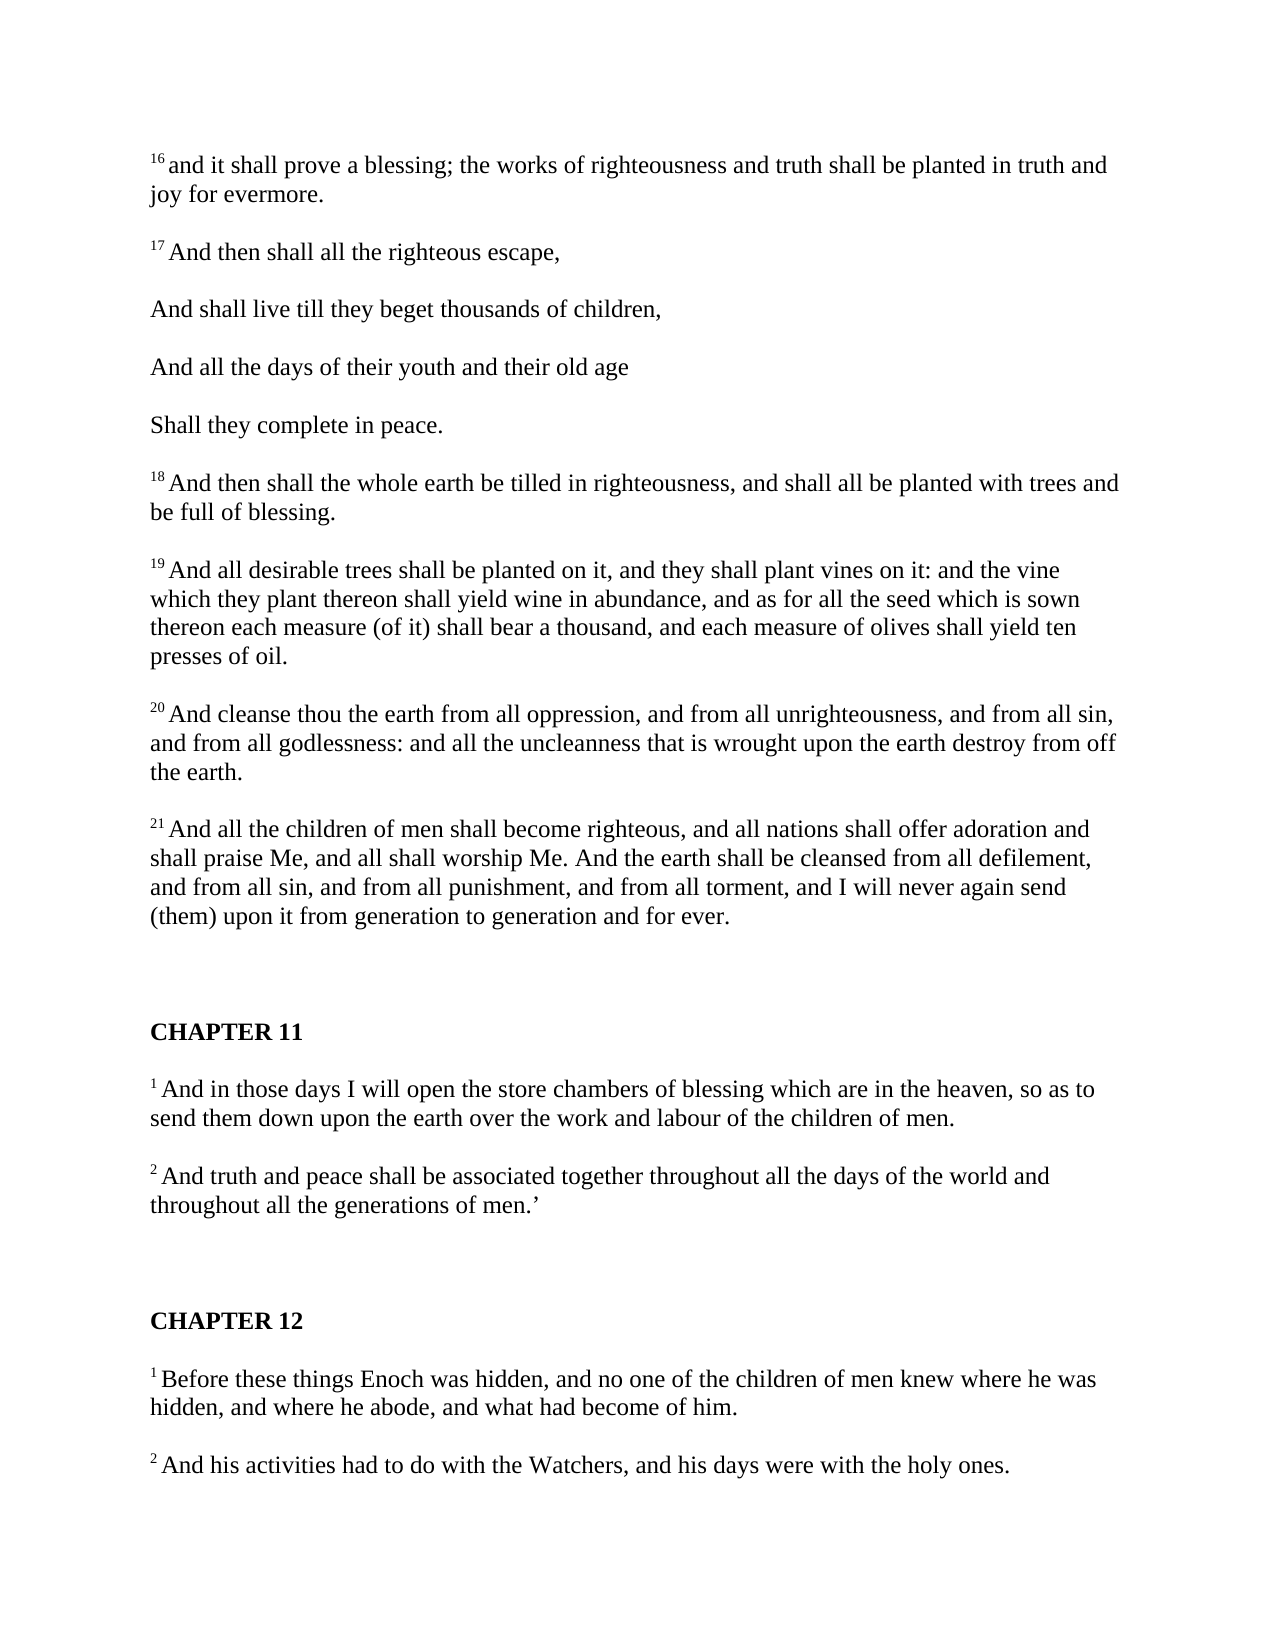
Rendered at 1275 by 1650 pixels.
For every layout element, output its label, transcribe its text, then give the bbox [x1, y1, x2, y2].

text 21 And all the children of men shall become righteous, and all nations shall offer adoration and shall praise Me, and all shall worship Me. And the earth shall be cleansed from all defilement, and from all sin, and from all punishment, and from all torment, and I will never again send (them) upon it from generation to generation and for ever. [150, 814, 1125, 929]
text 1 Before these things Enoch was hidden, and no one of the children of men knew where he was hidden, and where he abode, and what had become of him. [150, 1364, 1125, 1421]
text CHAPTER 12 [150, 1306, 1125, 1334]
text 18 And then shall the whole earth be tilled in righteousness, and shall all be planted with trees and be full of blessing. [150, 468, 1125, 526]
text Shall they complete in peace. [150, 410, 1125, 439]
text CHAPTER 11 [150, 1017, 1125, 1045]
text 2 And his activities had to do with the Watchers, and his days were with the holy ones. [150, 1450, 1125, 1479]
text 17 And then shall all the righteous escape, [150, 237, 1125, 265]
text And shall live till they beget thousands of children, [150, 294, 1125, 323]
text 19 And all desirable trees shall be planted on it, and they shall plant vines on it: and the vine which they plant thereon shall yield wine in abundance, and as for all the seed which is sown thereon each measure (of it) shall bear a thousand, and each measure of olives shall yield ten presses of oil. [150, 555, 1125, 670]
text 2 And truth and peace shall be associated together throughout all the days of the world and throughout all the generations of men.’ [150, 1161, 1125, 1219]
text 20 And cleanse thou the earth from all oppression, and from all unrighteousness, and from all sin, and from all godlessness: and all the uncleanness that is wrought upon the earth destroy from off the earth. [150, 699, 1125, 785]
text And all the days of their youth and their old age [150, 352, 1125, 381]
text 16 and it shall prove a blessing; the works of righteousness and truth shall be planted in truth and joy for evermore. [150, 150, 1125, 207]
text 1 And in those days I will open the store chambers of blessing which are in the heaven, so as to send them down upon the earth over the work and labour of the children of men. [150, 1074, 1125, 1132]
